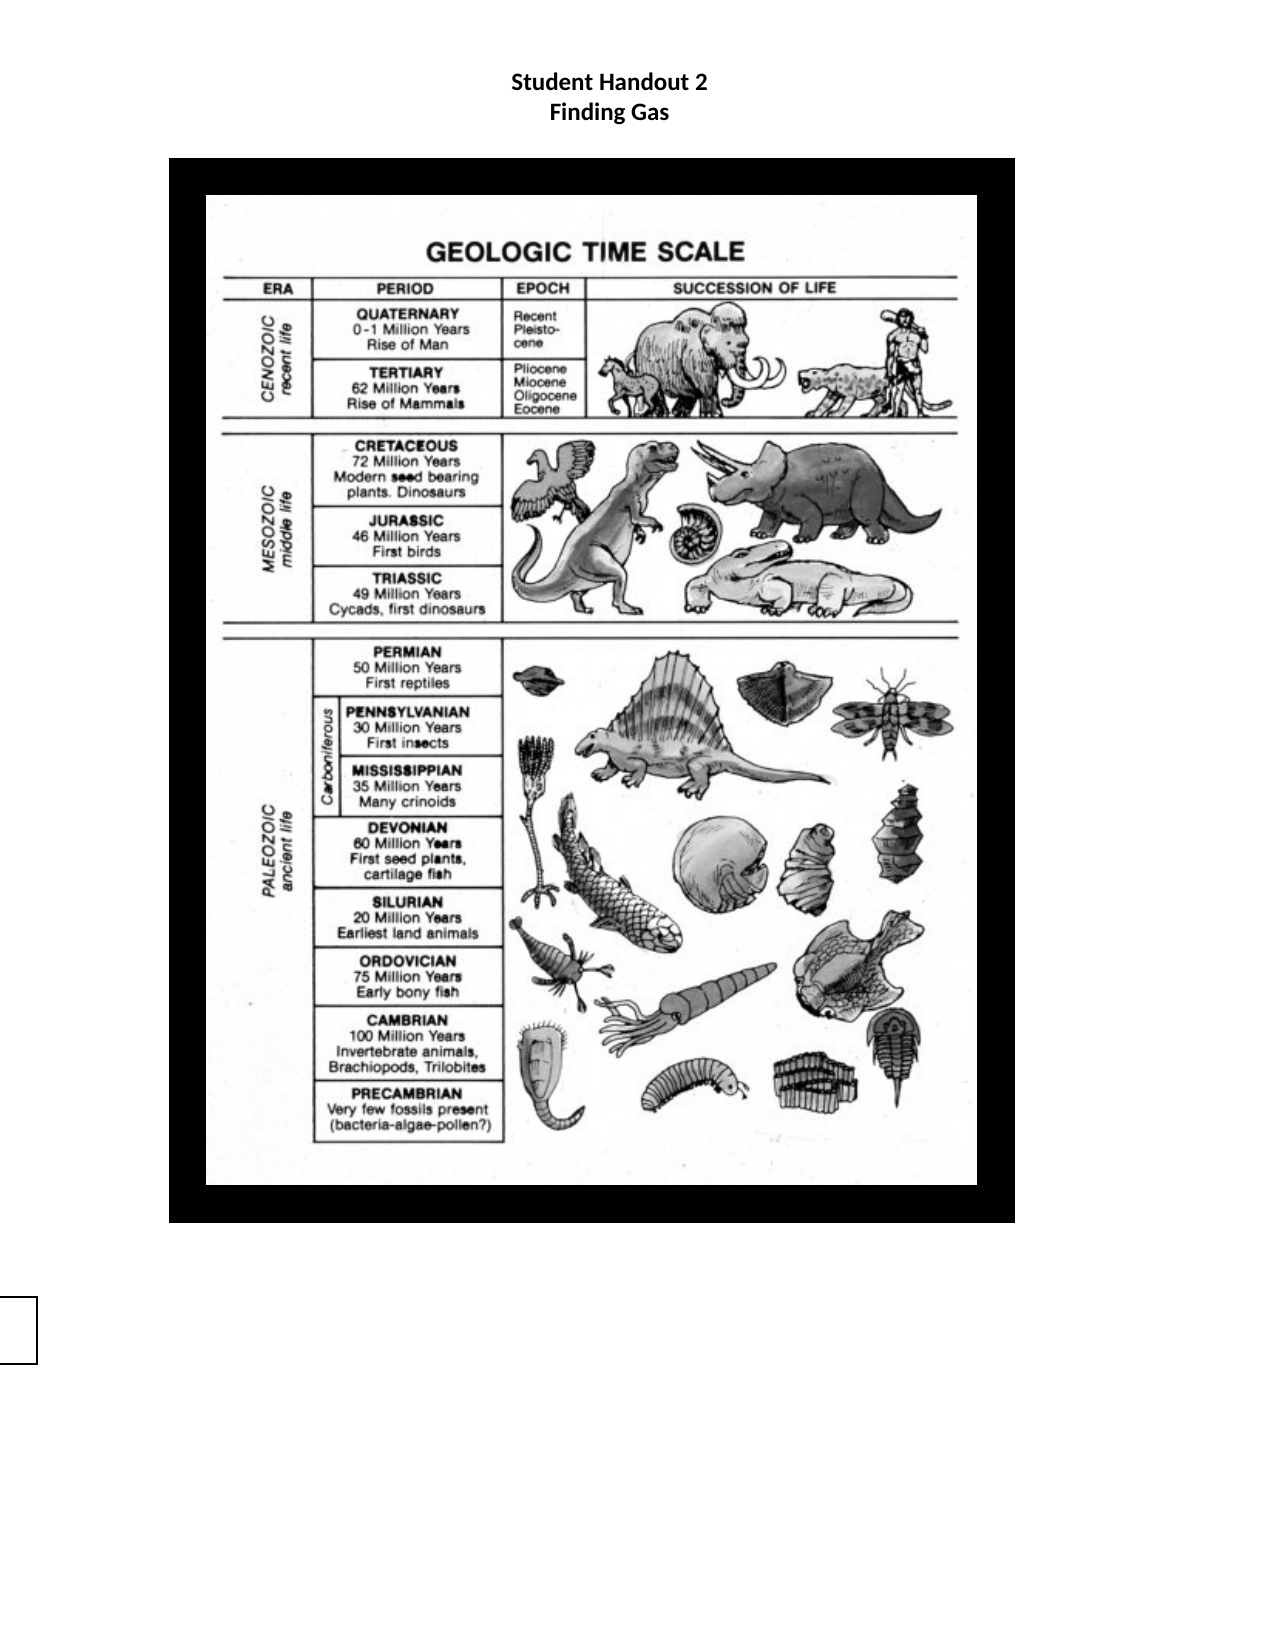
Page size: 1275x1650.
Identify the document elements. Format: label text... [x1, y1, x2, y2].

picture [206, 195, 977, 1185]
text Student Handout 2 [94, 66, 1125, 96]
text Finding Gas [94, 96, 1125, 127]
